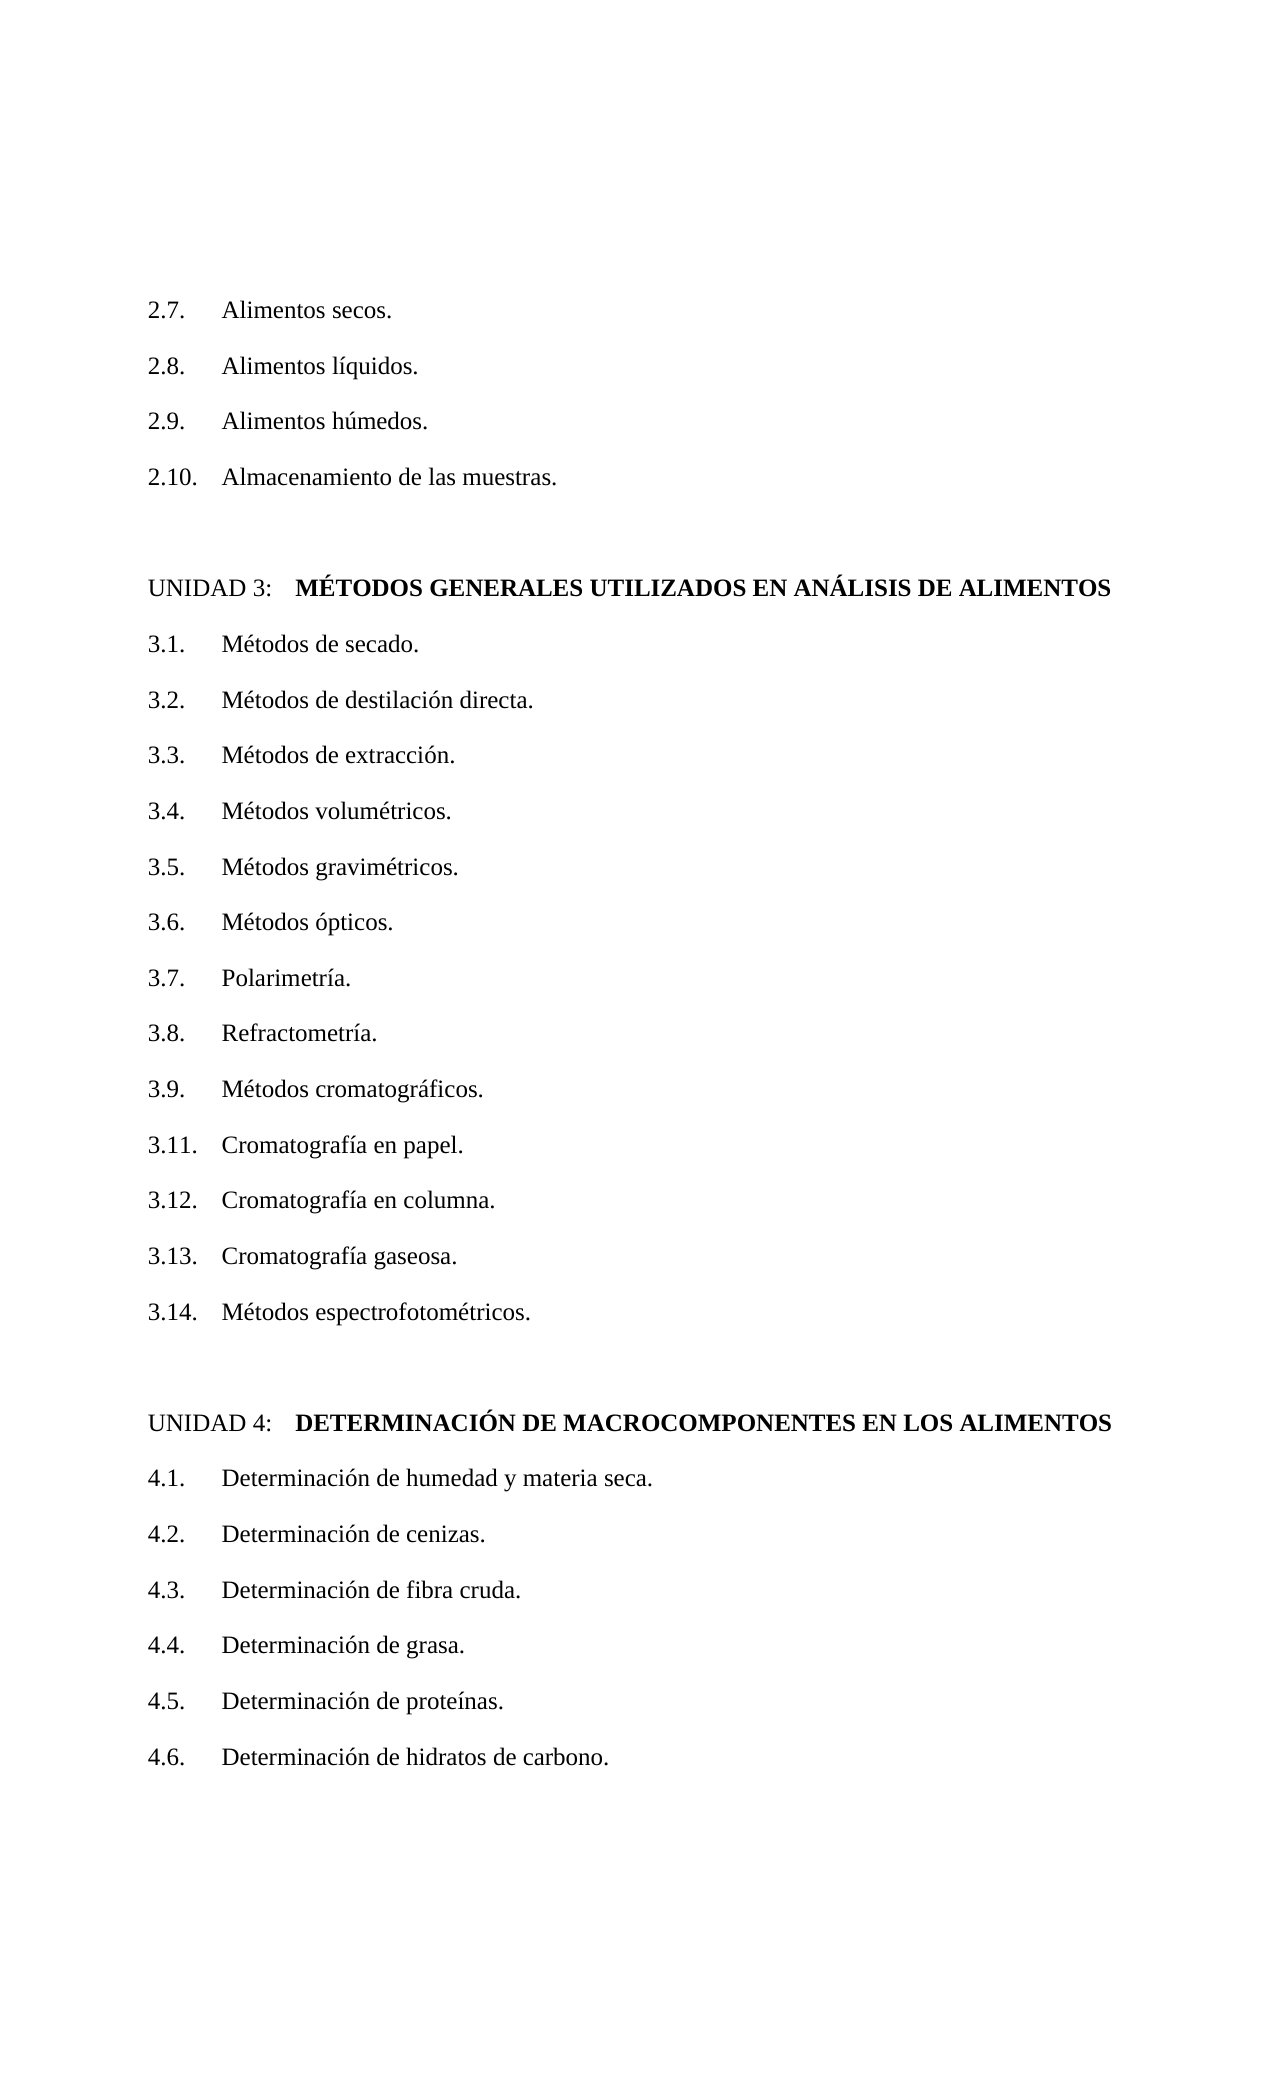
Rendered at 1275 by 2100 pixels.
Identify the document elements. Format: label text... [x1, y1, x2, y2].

text 3.12. Cromatografía en columna. [148, 1185, 1127, 1214]
text 3.9. Métodos cromatográficos. [148, 1074, 1127, 1103]
text 4.5. Determinación de proteínas. [148, 1686, 1127, 1715]
text 3.7. Polarimetría. [148, 963, 1127, 992]
text 3.13. Cromatografía gaseosa. [148, 1241, 1127, 1270]
text 4.4. Determinación de grasa. [148, 1630, 1127, 1659]
text 3.6. Métodos ópticos. [148, 907, 1127, 936]
text UNIDAD 3: MÉTODOS GENERALES UTILIZADOS EN ANÁLISIS DE ALIMENTOS [148, 573, 1127, 602]
text 4.1. Determinación de humedad y materia seca. [148, 1463, 1127, 1492]
text 3.14. Métodos espectrofotométricos. [148, 1297, 1127, 1325]
text 3.8. Refractometría. [148, 1018, 1127, 1047]
text 4.2. Determinación de cenizas. [148, 1519, 1127, 1548]
text 3.2. Métodos de destilación directa. [148, 685, 1127, 713]
text 3.5. Métodos gravimétricos. [148, 852, 1127, 880]
text UNIDAD 4: DETERMINACIÓN DE MACROCOMPONENTES EN LOS ALIMENTOS [148, 1408, 1127, 1437]
text 3.3. Métodos de extracción. [148, 740, 1127, 769]
text 3.4. Métodos volumétricos. [148, 796, 1127, 825]
text 4.3. Determinación de fibra cruda. [148, 1575, 1127, 1603]
text 4.6. Determinación de hidratos de carbono. [148, 1742, 1127, 1770]
text 2.7. Alimentos secos. [148, 295, 1127, 324]
text 2.8. Alimentos líquidos. [148, 351, 1127, 380]
text 2.10. Almacenamiento de las muestras. [148, 462, 1127, 491]
text 3.11. Cromatografía en papel. [148, 1130, 1127, 1158]
text 2.9. Alimentos húmedos. [148, 407, 1127, 435]
text 3.1. Métodos de secado. [148, 629, 1127, 658]
